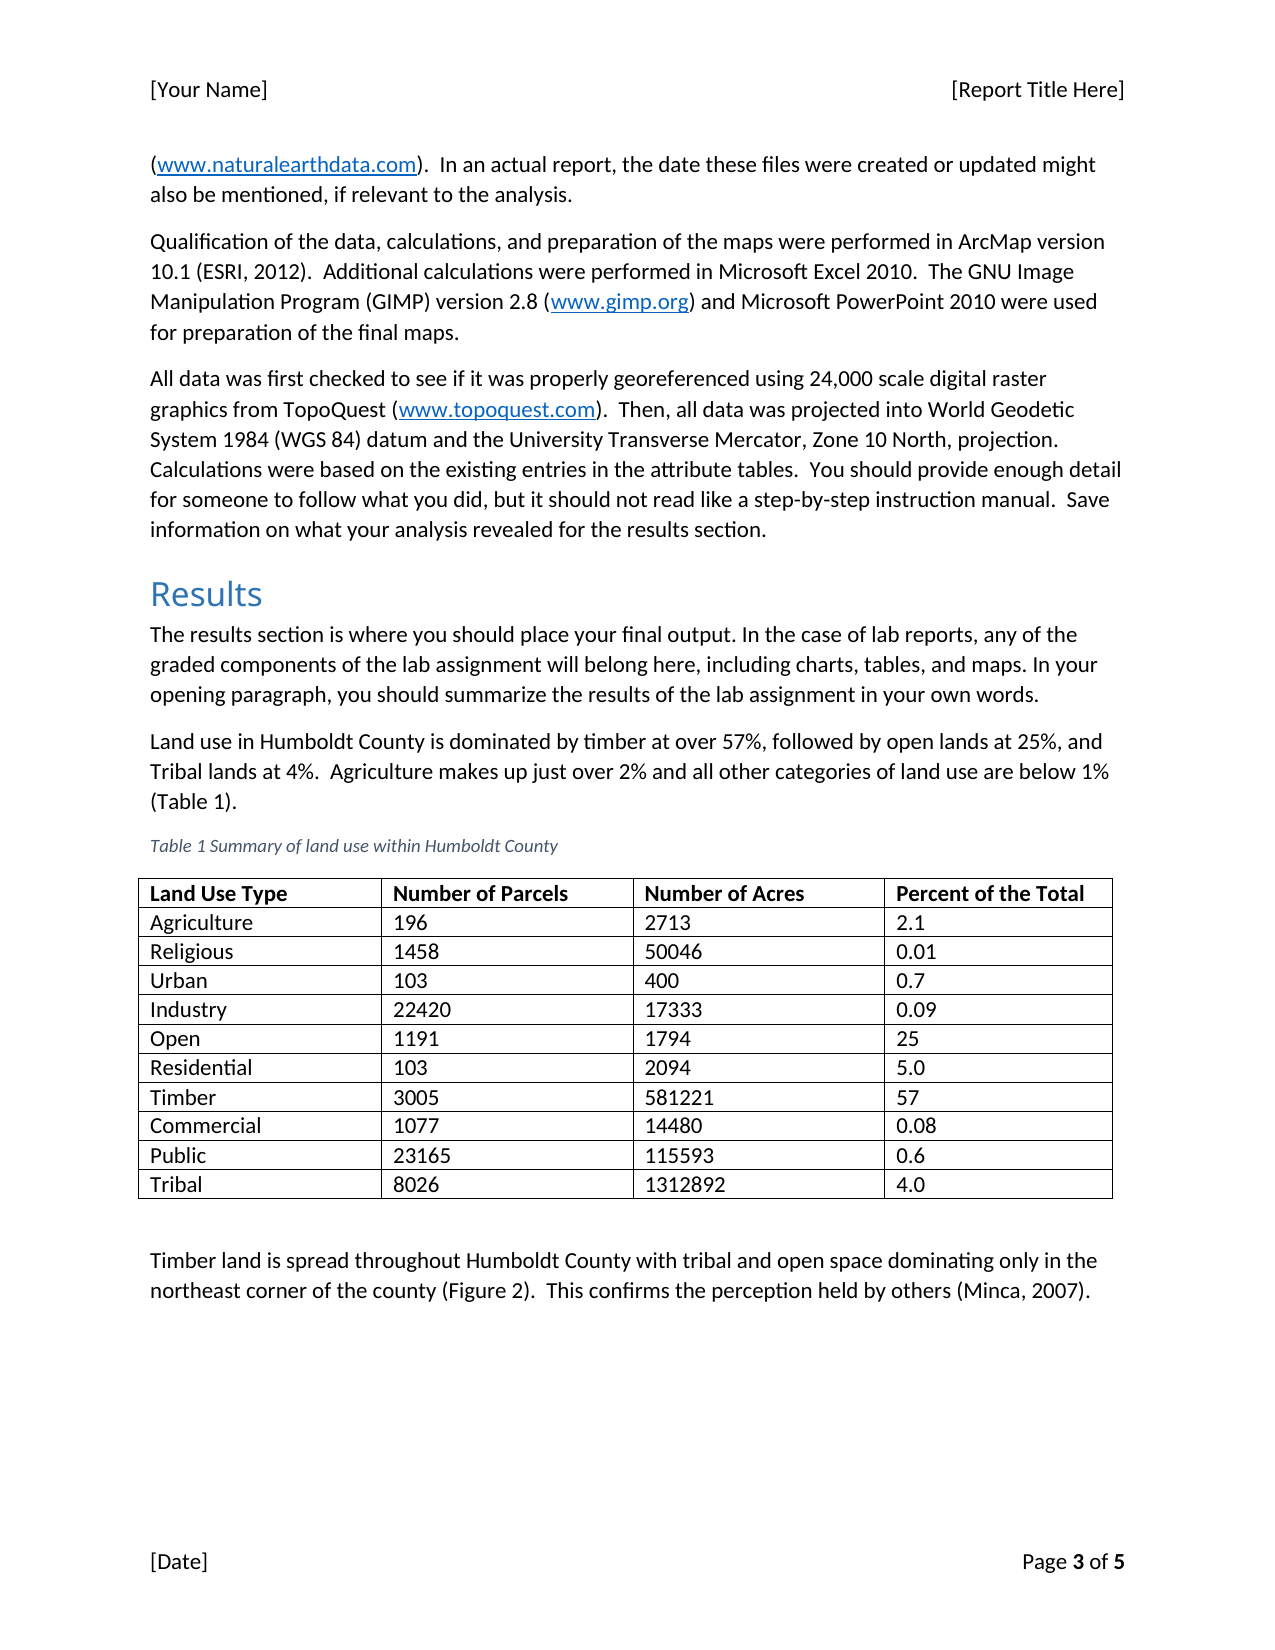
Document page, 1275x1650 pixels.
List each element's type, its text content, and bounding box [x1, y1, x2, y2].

table_cell Tribal [139, 1170, 381, 1198]
table_cell 57 [885, 1083, 1112, 1111]
table_cell 196 [382, 908, 633, 936]
table_cell Commercial [139, 1112, 381, 1140]
subtitle Results [150, 571, 1125, 616]
table_cell Industry [139, 995, 381, 1023]
table_cell 400 [634, 966, 884, 994]
table_cell 115593 [634, 1141, 884, 1169]
table_cell 1458 [382, 937, 633, 965]
table_cell 14480 [634, 1112, 884, 1140]
table_cell 103 [382, 966, 633, 994]
table_cell 50046 [634, 937, 884, 965]
text The results section is where you should place your final output. In the case of lab reports, any of the graded components of the lab assignment will belong here, including charts, tables, and maps. In your opening paragraph, you should summarize the results of the lab assignment in your own words. [150, 620, 1125, 708]
table_cell 0.7 [885, 966, 1112, 994]
table_header Land Use Type [139, 879, 381, 907]
text Qualification of the data, calculations, and preparation of the maps were performed in ArcMap version 10.1 (ESRI, 2012). Additional calculations were performed in Microsoft Excel 2010. The GNU Image Manipulation Program (GIMP) version 2.8 (www.gimp.org) and Microsoft PowerPoint 2010 were used for preparation of the final maps. [150, 227, 1125, 346]
text Table 1 Summary of land use within Humboldt County [150, 834, 1125, 857]
table_cell 22420 [382, 995, 633, 1023]
table_cell Urban [139, 966, 381, 994]
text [150, 150, 1125, 208]
table_cell 0.08 [885, 1112, 1112, 1140]
table_header Number of Acres [634, 879, 884, 907]
table_cell 1312892 [634, 1170, 884, 1198]
text All data was first checked to see if it was properly georeferenced using 24,000 scale digital raster graphics from TopoQuest (www.topoquest.com). Then, all data was projected into World Geodetic System 1984 (WGS 84) datum and the University Transverse Mercator, Zone 10 North, projection. Calculations were based on the existing entries in the attribute tables. You should provide enough detail for someone to follow what you did, but it should not read like a step-by-step instruction manual. Save information on what your analysis revealed for the results section. [150, 364, 1125, 544]
table_cell Religious [139, 937, 381, 965]
table_cell 581221 [634, 1083, 884, 1111]
table_cell 5.0 [885, 1054, 1112, 1082]
table_header Percent of the Total [885, 879, 1112, 907]
table_cell 4.0 [885, 1170, 1112, 1198]
table_cell Timber [139, 1083, 381, 1111]
table_cell 23165 [382, 1141, 633, 1169]
table_header Number of Parcels [382, 879, 633, 907]
text Timber land is spread throughout Humboldt County with tribal and open space dominating only in the northeast corner of the county (Figure 2). This confirms the perception held by others (Minca, 2007). [150, 1246, 1125, 1304]
table_cell Agriculture [139, 908, 381, 936]
table_cell 1077 [382, 1112, 633, 1140]
table_cell Residential [139, 1054, 381, 1082]
table_cell 0.6 [885, 1141, 1112, 1169]
table_cell 0.01 [885, 937, 1112, 965]
table_cell Open [139, 1025, 381, 1052]
table_cell 103 [382, 1054, 633, 1082]
table_cell 1794 [634, 1025, 884, 1052]
table_cell Public [139, 1141, 381, 1169]
table_cell 8026 [382, 1170, 633, 1198]
table_cell 2094 [634, 1054, 884, 1082]
table_cell 25 [885, 1025, 1112, 1052]
table_cell 1191 [382, 1025, 633, 1052]
table_cell 3005 [382, 1083, 633, 1111]
text Land use in Humboldt County is dominated by timber at over 57%, followed by open lands at 25%, and Tribal lands at 4%. Agriculture makes up just over 2% and all other categories of land use are below 1% (Table 1). [150, 727, 1125, 816]
table_cell 2713 [634, 908, 884, 936]
table_cell 17333 [634, 995, 884, 1023]
table_cell 2.1 [885, 908, 1112, 936]
table_cell 0.09 [885, 995, 1112, 1023]
